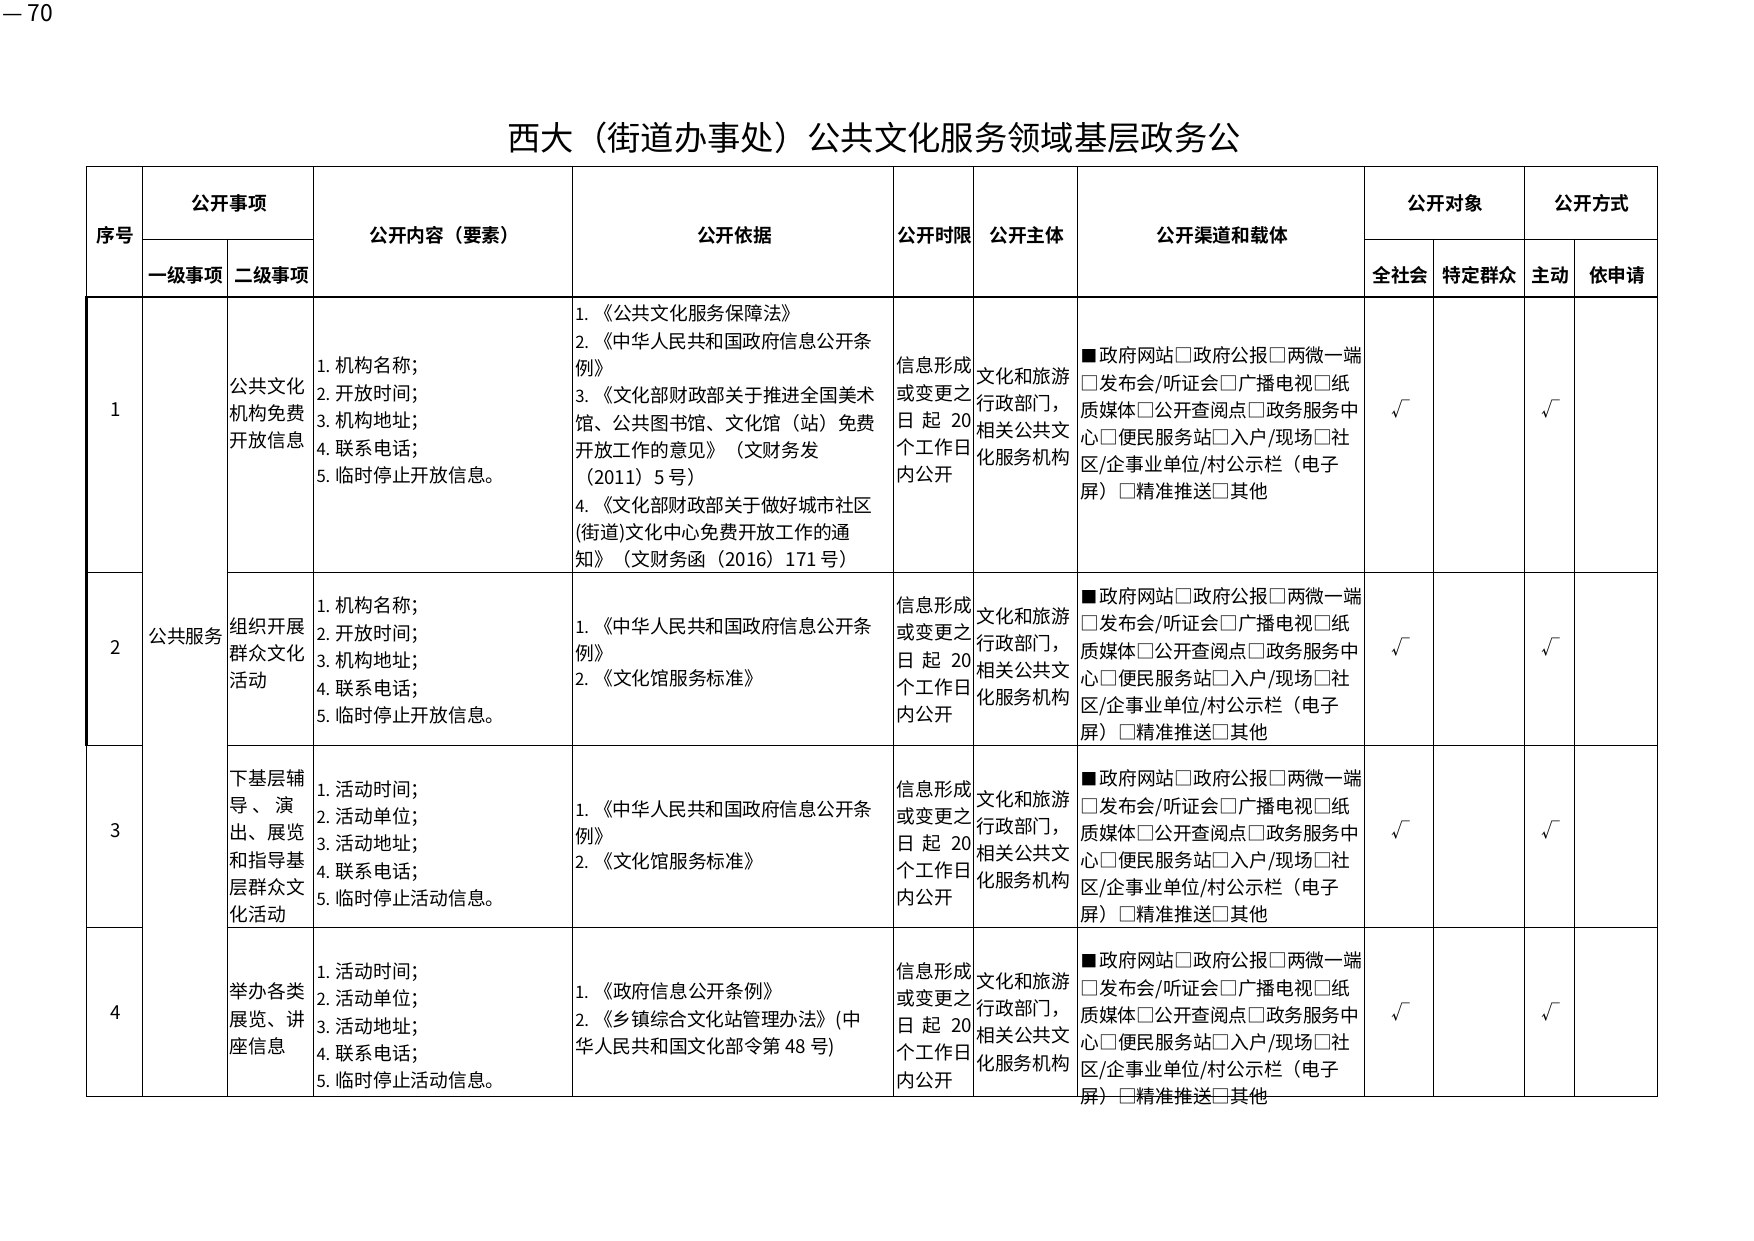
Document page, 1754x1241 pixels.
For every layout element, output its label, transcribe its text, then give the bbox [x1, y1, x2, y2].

list 西大（街道办事处）公共文化服务领域基层政务公 [75, 111, 1673, 159]
